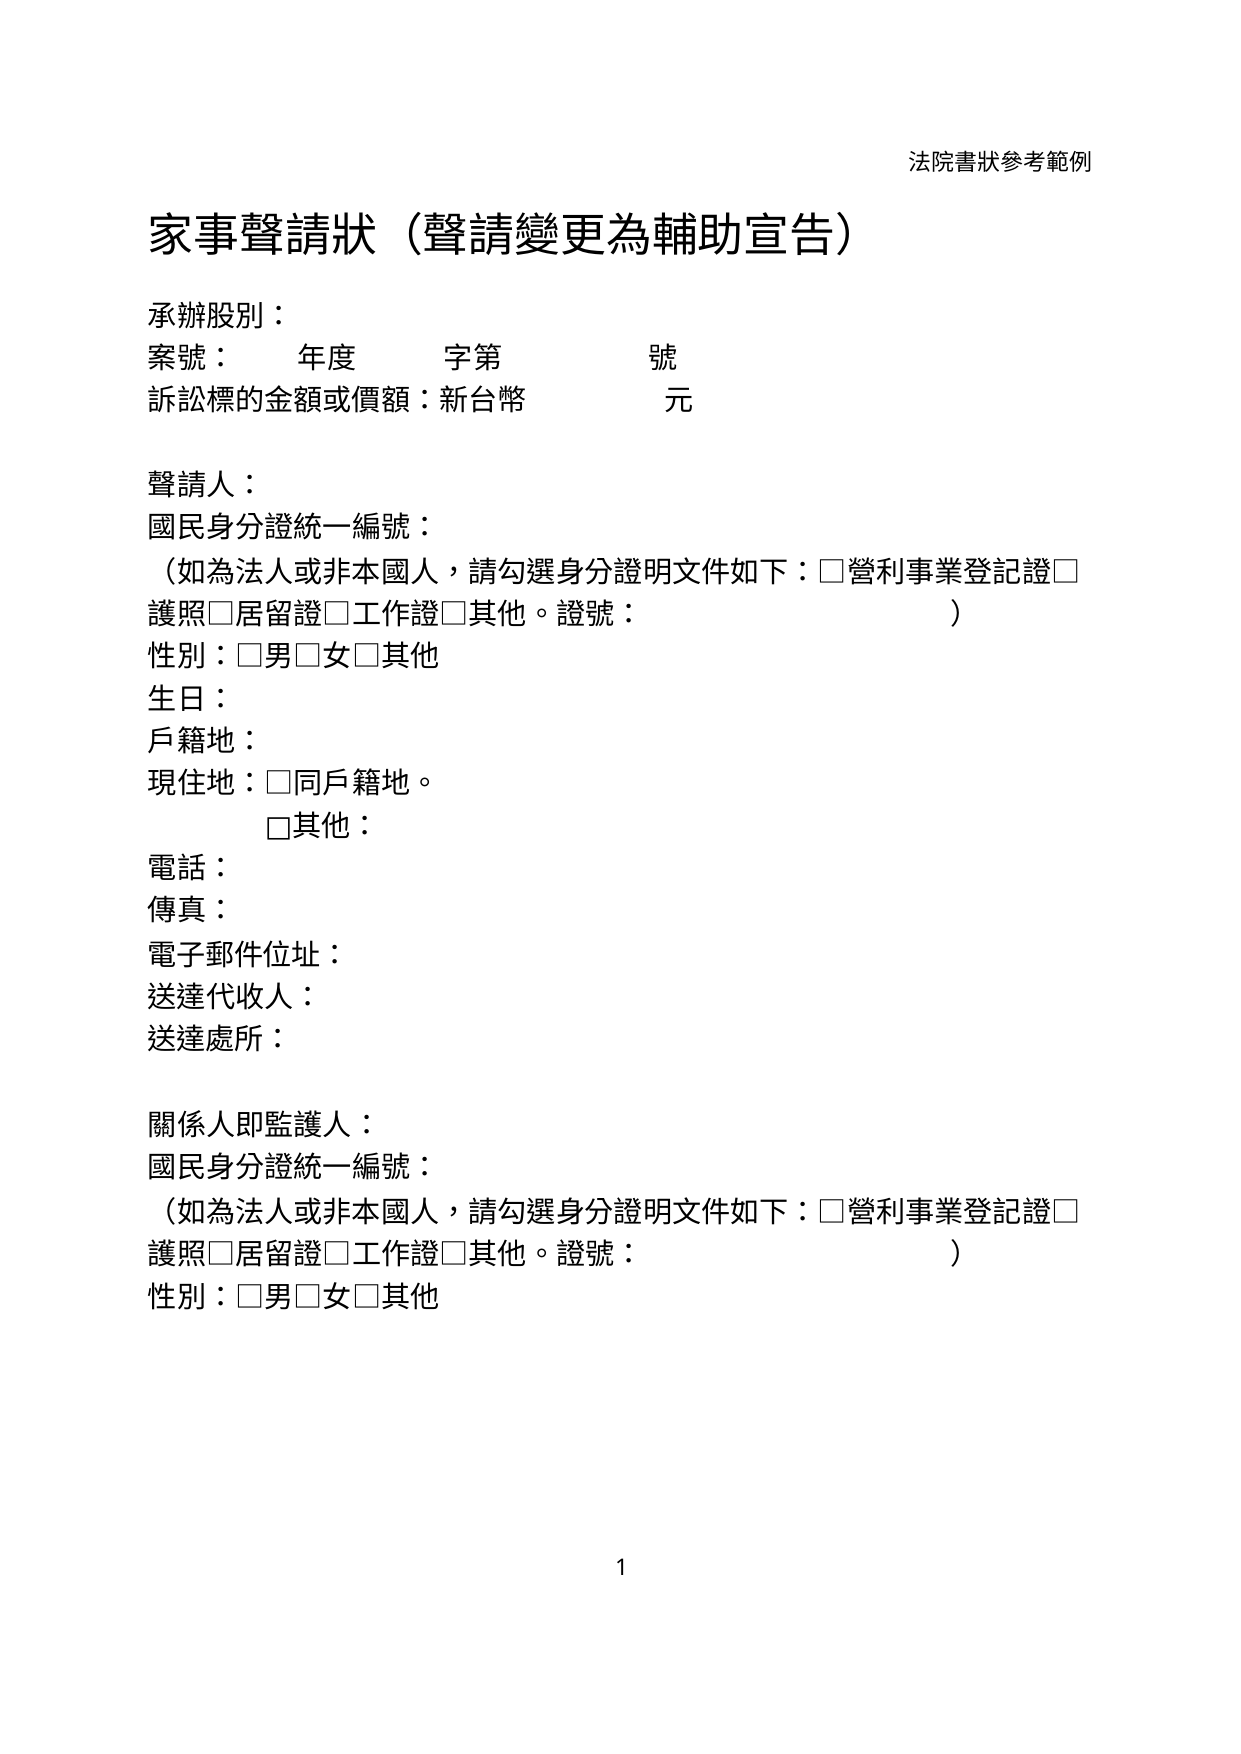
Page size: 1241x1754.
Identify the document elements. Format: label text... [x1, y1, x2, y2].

text 現住地：□同戶籍地。 [148, 760, 1105, 802]
text 案號： 年度 字第 號 [148, 334, 1105, 377]
text 戶籍地： [148, 717, 1105, 760]
text 國民身分證統一編號： [148, 504, 1105, 546]
title 家事聲請狀（聲請變更為輔助宣告） [148, 198, 1105, 265]
text 性別：□男□女□其他生日： [148, 633, 440, 717]
text （如為法人或非本國人，請勾選身分證明文件如下：□營利事業登記證□ 護照□居留證□工作證□其他。證號： ） [148, 548, 1081, 633]
text 關係人即監護人： [148, 1102, 1105, 1144]
text 傳真： [148, 887, 1105, 929]
text 電子郵件位址： 送達代收人： 送達處所： [148, 931, 352, 1058]
text □其他： [264, 802, 1105, 844]
text （如為法人或非本國人，請勾選身分證明文件如下：□營利事業登記證□ 護照□居留證□工作證□其他。證號： ） [148, 1188, 1081, 1273]
text 聲請人： [148, 461, 1105, 504]
text 電話： [148, 844, 1105, 887]
text 訴訟標的金額或價額：新台幣 元 [148, 377, 1105, 419]
text 性別：□男□女□其他 [148, 1273, 1105, 1316]
text 國民身分證統一編號： [148, 1144, 1105, 1186]
text 承辦股別： [148, 292, 1105, 334]
